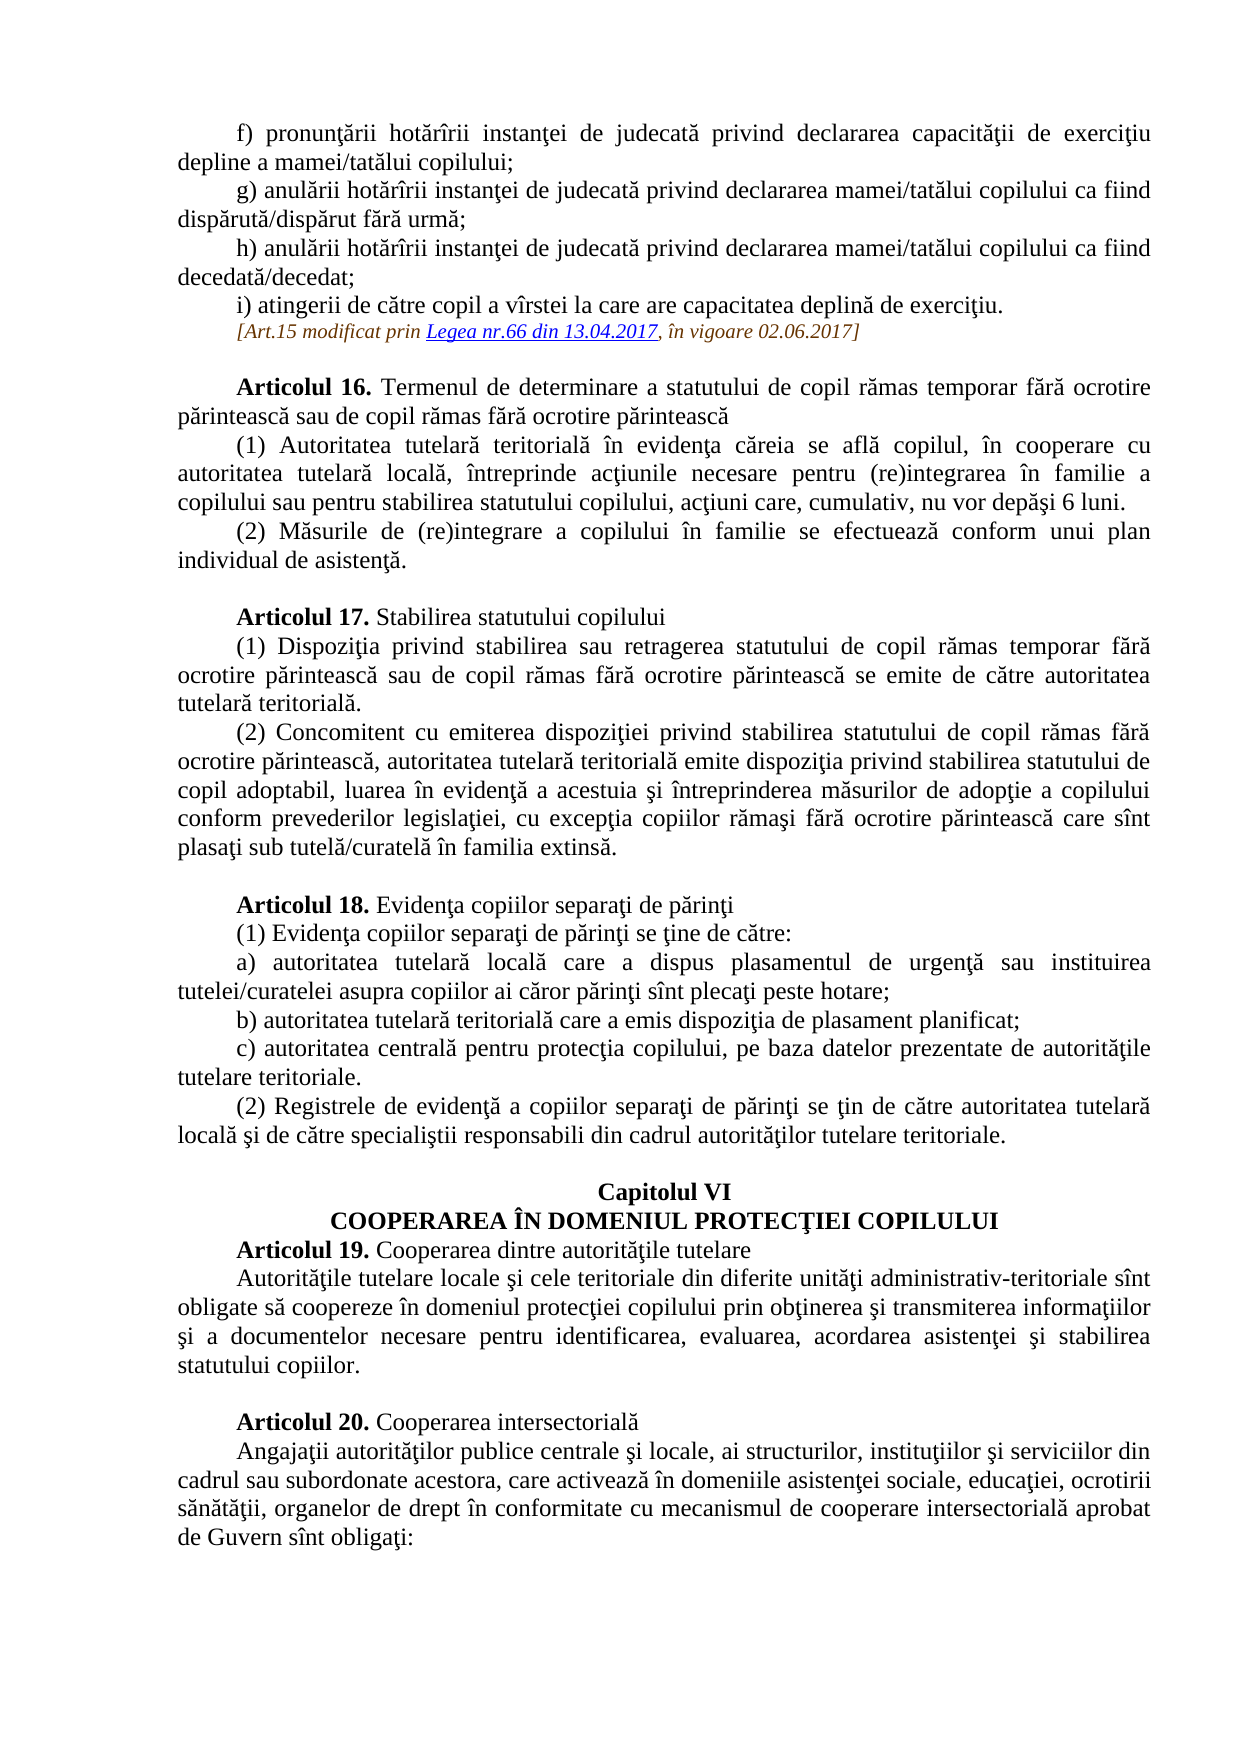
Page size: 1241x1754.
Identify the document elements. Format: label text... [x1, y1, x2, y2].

text (2) Măsurile de (re)integrare a copilului în familie se efectuează conform unui plan individual de asistenţă. [177, 516, 1152, 573]
text [Art.15 modificat prin Legea nr.66 din 13.04.2017, în vigoare 02.06.2017] [177, 319, 1152, 343]
text Articolul 17. Stabilirea statutului copilului [177, 602, 1152, 631]
text f) pronunţării hotărîrii instanţei de judecată privind declararea capacităţii de exerciţiu depline a mamei/tatălui copilului; [177, 118, 1152, 176]
text h) anulării hotărîrii instanţei de judecată privind declararea mamei/tatălui copilului ca fiind decedată/decedat; [177, 233, 1152, 291]
text Articolul 19. Cooperarea dintre autorităţile tutelare [177, 1235, 1152, 1263]
text Capitolul VI [177, 1177, 1152, 1206]
text (2) Concomitent cu emiterea dispoziţiei privind stabilirea statutului de copil rămas fără ocrotire părintească, autoritatea tutelară teritorială emite dispoziţia privind stabilirea statutului de copil adoptabil, luarea în evidenţă a acestuia şi întreprinderea măsurilor de adopţie a copilului conform prevederilor legislaţiei, cu excepţia copiilor rămaşi fără ocrotire părintească care sînt plasaţi sub tutelă/curatelă în familia extinsă. [177, 717, 1152, 861]
text (2) Registrele de evidenţă a copiilor separaţi de părinţi se ţin de către autoritatea tutelară locală şi de către specialiştii responsabili din cadrul autorităţilor tutelare teritoriale. [177, 1091, 1152, 1148]
text (1) Evidenţa copiilor separaţi de părinţi se ţine de către: [177, 918, 1152, 947]
text c) autoritatea centrală pentru protecţia copilului, pe baza datelor prezentate de autorităţile tutelare teritoriale. [177, 1033, 1152, 1091]
text b) autoritatea tutelară teritorială care a emis dispoziţia de plasament planificat; [177, 1005, 1152, 1033]
text COOPERAREA ÎN DOMENIUL PROTECŢIEI COPILULUI [177, 1206, 1152, 1235]
text Autorităţile tutelare locale şi cele teritoriale din diferite unităţi administrativ-teritoriale sînt obligate să coopereze în domeniul protecţiei copilului prin obţinerea şi transmiterea informaţiilor şi a documentelor necesare pentru identificarea, evaluarea, acordarea asistenţei şi stabilirea statutului copiilor. [177, 1263, 1152, 1378]
text Articolul 18. Evidenţa copiilor separaţi de părinţi [177, 890, 1152, 918]
text Articolul 16. Termenul de determinare a statutului de copil rămas temporar fără ocrotire părintească sau de copil rămas fără ocrotire părintească [177, 372, 1152, 430]
text i) atingerii de către copil a vîrstei la care are capacitatea deplină de exerciţiu. [177, 291, 1152, 319]
text (1) Dispoziţia privind stabilirea sau retragerea statutului de copil rămas temporar fără ocrotire părintească sau de copil rămas fără ocrotire părintească se emite de către autoritatea tutelară teritorială. [177, 631, 1152, 717]
text Articolul 20. Cooperarea intersectorială [177, 1407, 1152, 1436]
text (1) Autoritatea tutelară teritorială în evidenţa căreia se află copilul, în cooperare cu autoritatea tutelară locală, întreprinde acţiunile necesare pentru (re)integrarea în familie a copilului sau pentru stabilirea statutului copilului, acţiuni care, cumulativ, nu vor depăşi 6 luni. [177, 430, 1152, 516]
text g) anulării hotărîrii instanţei de judecată privind declararea mamei/tatălui copilului ca fiind dispărută/dispărut fără urmă; [177, 176, 1152, 233]
text a) autoritatea tutelară locală care a dispus plasamentul de urgenţă sau instituirea tutelei/curatelei asupra copiilor ai căror părinţi sînt plecaţi peste hotare; [177, 947, 1152, 1005]
text Angajaţii autorităţilor publice centrale şi locale, ai structurilor, instituţiilor şi serviciilor din cadrul sau subordonate acestora, care activează în domeniile asistenţei sociale, educaţiei, ocrotirii sănătăţii, organelor de drept în conformitate cu mecanismul de cooperare intersectorială aprobat de Guvern sînt obligaţi: [177, 1436, 1152, 1551]
